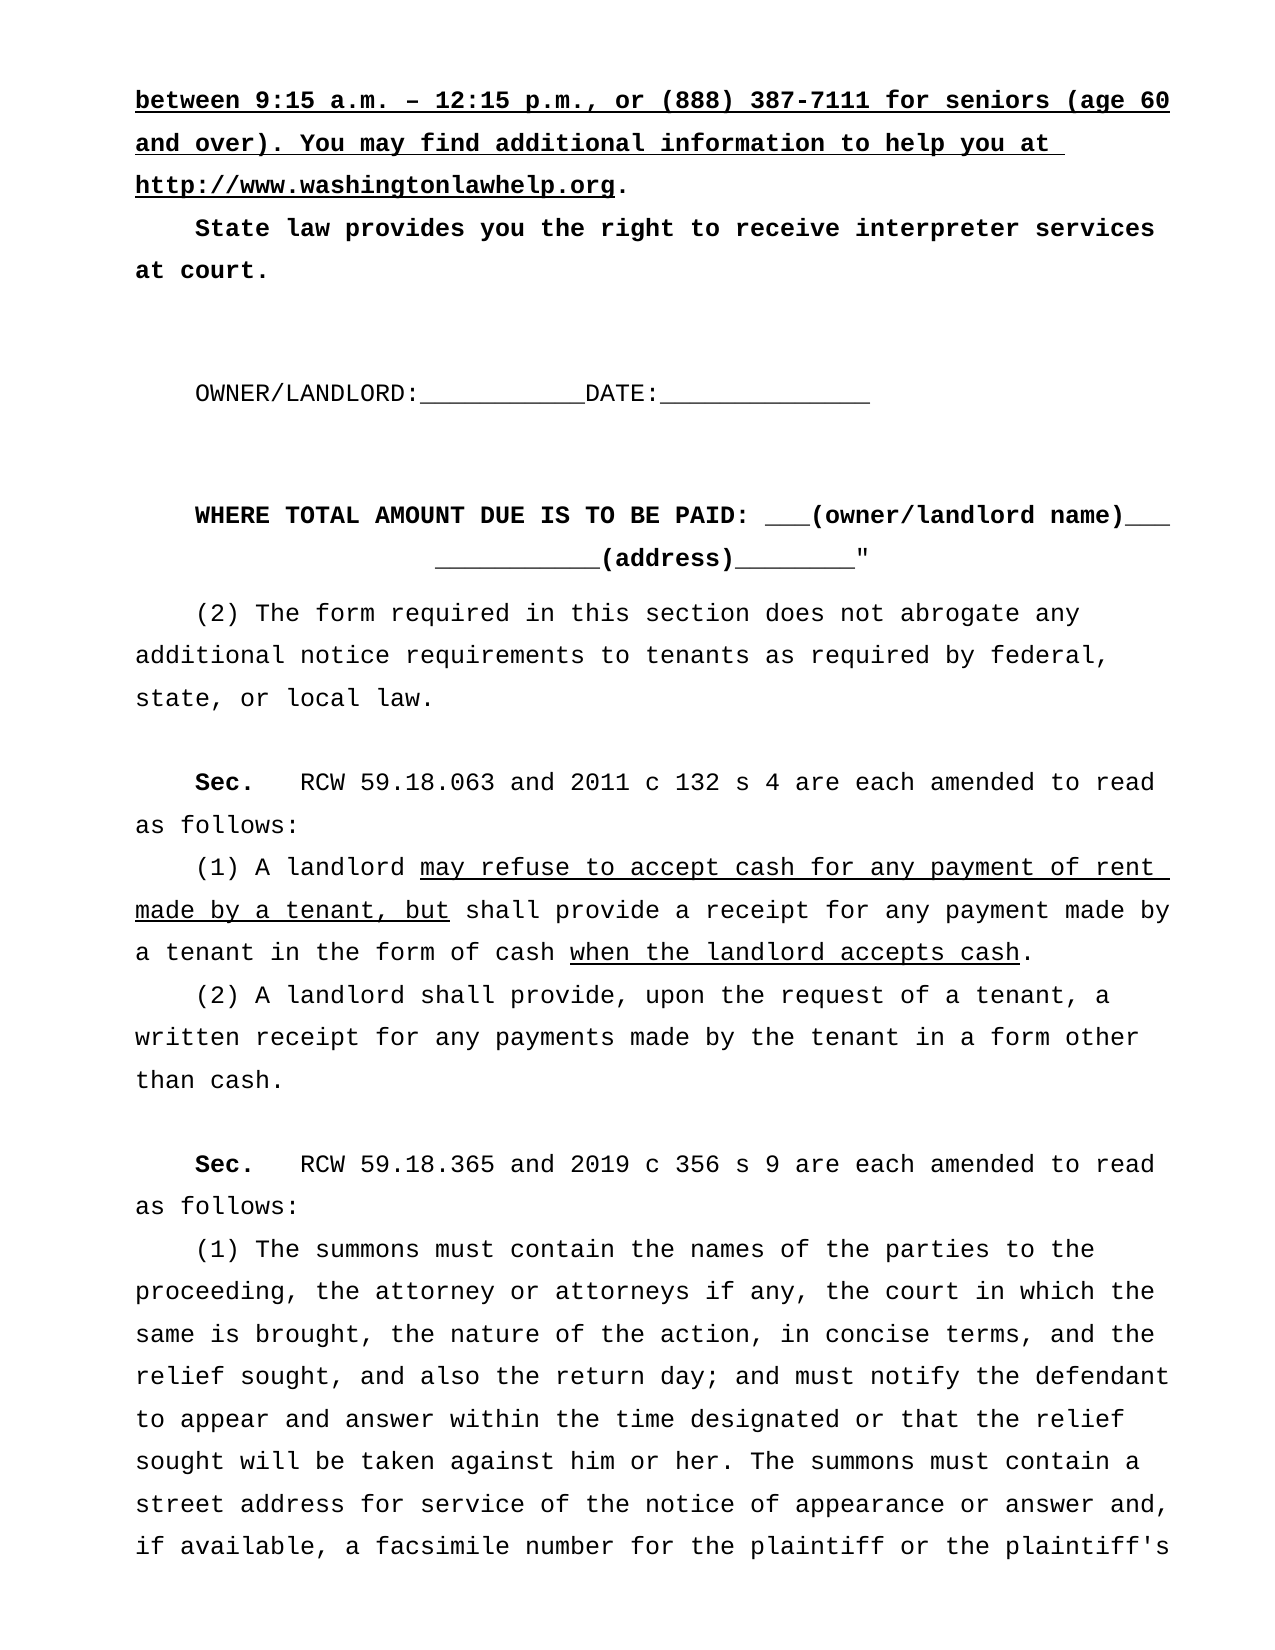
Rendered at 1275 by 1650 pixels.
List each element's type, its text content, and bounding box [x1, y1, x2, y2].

text Sec. RCW 59.18.365 and 2019 c 356 s 9 are each amended to read as follows: [135, 1138, 1170, 1223]
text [135, 1223, 1170, 1563]
text (2) A landlord shall provide, upon the request of a tenant, a written receipt for any payments made by the tenant in a form other than cash. [135, 969, 1170, 1097]
text OWNER/LANDLORD:___________DATE:______________ [135, 367, 1170, 410]
text ___________(address)________" [135, 532, 1170, 575]
text (1) A landlord may refuse to accept cash for any payment of rent made by a tenant, but shall provide a receipt for any payment made by a tenant in the form of cash when the landlord accepts cash. [135, 842, 1170, 969]
text Sec. RCW 59.18.063 and 2011 c 132 s 4 are each amended to read as follows: [135, 757, 1170, 842]
text WHERE TOTAL AMOUNT DUE IS TO BE PAID: ___(owner/landlord name)___ [135, 490, 1170, 532]
text (2) The form required in this section does not abrogate any additional notice requirements to tenants as required by federal, state, or local law. [135, 587, 1170, 715]
text State law provides you the right to receive interpreter services at court. [135, 202, 1170, 287]
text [135, 113, 1170, 202]
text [135, 75, 1170, 111]
